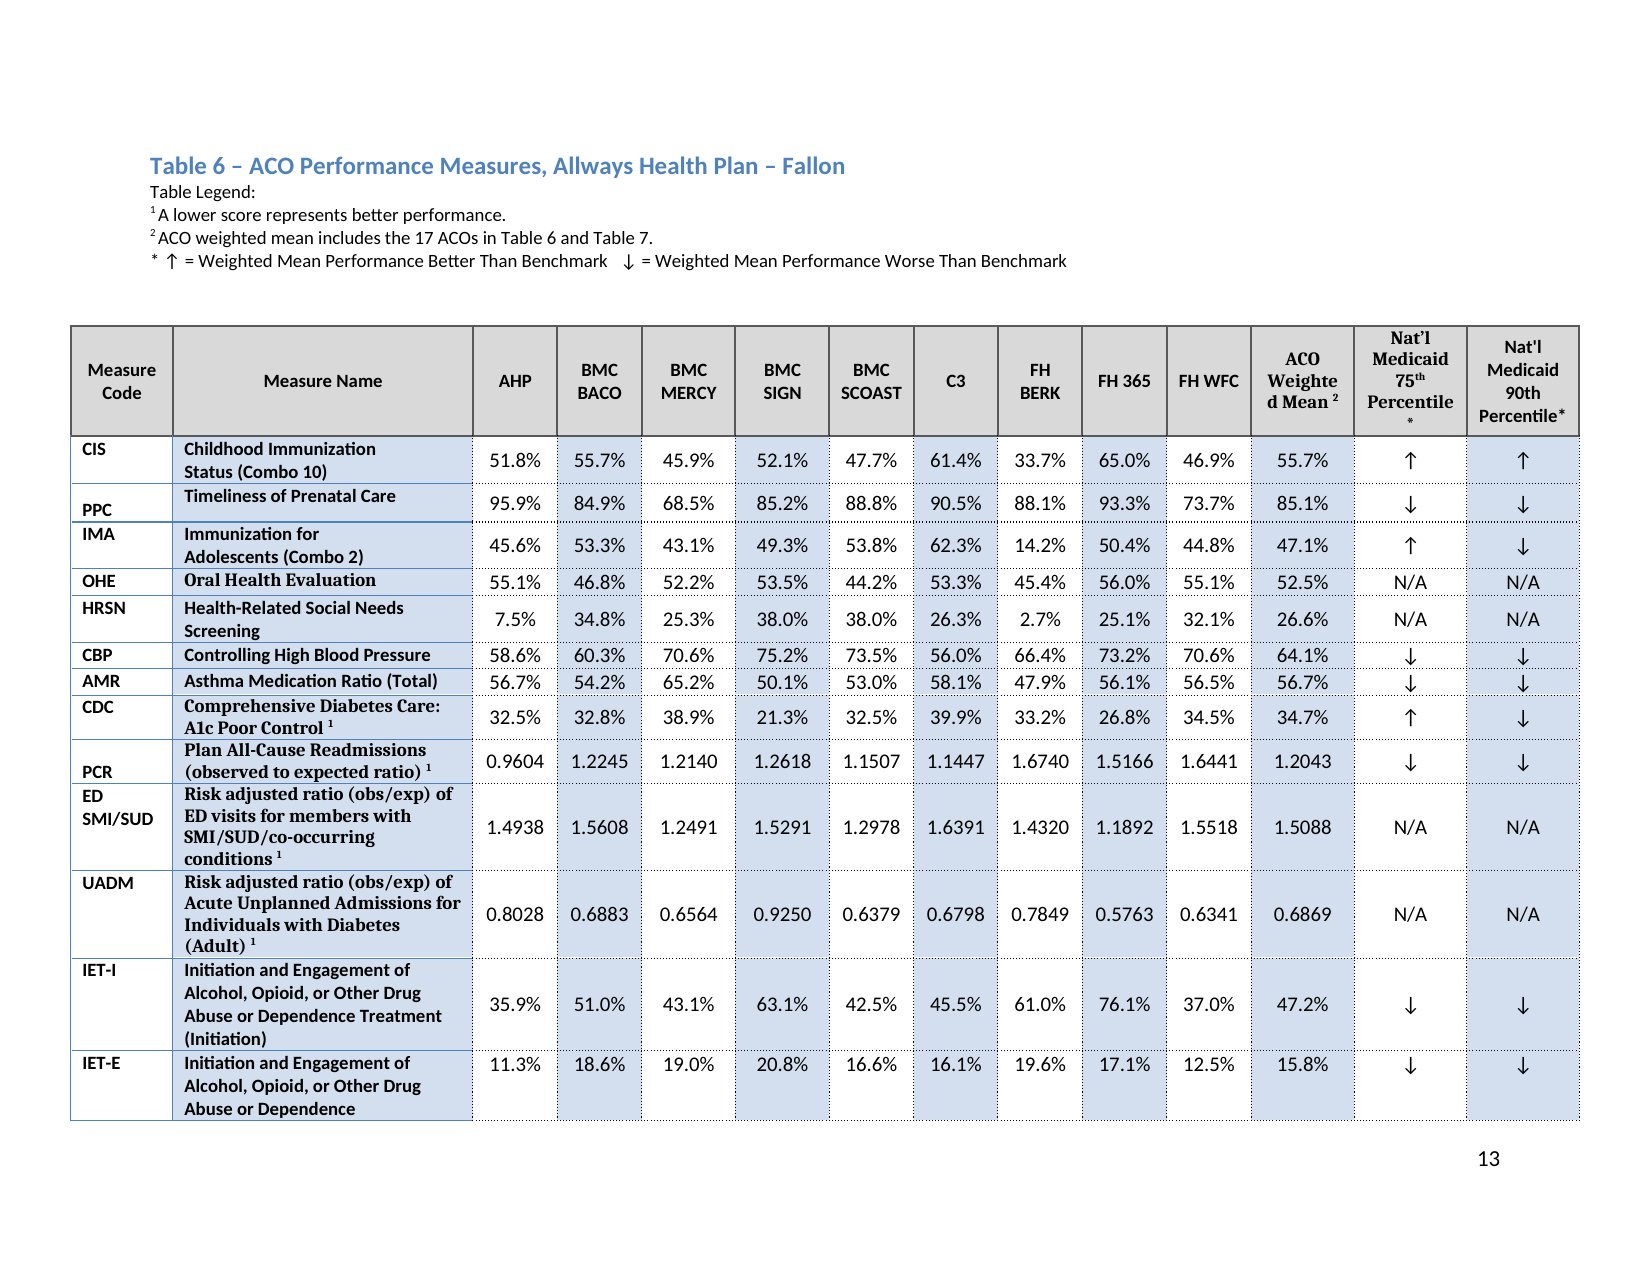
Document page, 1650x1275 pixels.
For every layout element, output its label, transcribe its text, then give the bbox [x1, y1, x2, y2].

table_cell 55.7% [1251, 437, 1354, 483]
table_cell ↓ [1467, 958, 1579, 1050]
table_cell ↓ [1467, 483, 1579, 521]
table_cell CIS [71, 437, 172, 483]
table_cell 56.0% [914, 642, 998, 668]
table_cell 88.1% [998, 483, 1082, 521]
table_cell ↓ [1467, 739, 1579, 783]
table_cell 1.5166 [1082, 739, 1167, 783]
table_cell 47.9% [998, 668, 1082, 694]
table_cell UADM [71, 870, 172, 957]
table_cell 37.0% [1167, 958, 1251, 1050]
table_cell 53.3% [914, 568, 998, 595]
table_cell 73.7% [1167, 483, 1251, 521]
table_cell 44.8% [1167, 521, 1251, 568]
table_cell ↑ [1354, 695, 1467, 739]
table_cell N/A [1354, 783, 1467, 870]
table_cell 15.8% [1251, 1050, 1354, 1120]
table_cell 56.7% [473, 668, 557, 694]
table_cell Health-Related Social Needs Screening [173, 596, 473, 642]
table_cell 70.6% [1167, 642, 1251, 668]
table_cell 46.8% [557, 568, 642, 595]
table_cell 0.6341 [1167, 870, 1251, 957]
table_cell 32.5% [473, 695, 557, 739]
table_cell 1.1447 [914, 739, 998, 783]
table_cell 0.5763 [1082, 870, 1167, 957]
table_cell 20.8% [735, 1050, 829, 1120]
table_cell 53.8% [829, 521, 913, 568]
table_cell 16.6% [829, 1050, 913, 1120]
table_cell 0.6883 [557, 870, 642, 957]
table_cell 45.5% [914, 958, 998, 1050]
table_header Measure Code [72, 327, 172, 435]
table_cell 56.5% [1167, 668, 1251, 694]
table_cell CDC [71, 695, 172, 739]
table_cell CBP [71, 642, 172, 668]
table_cell N/A [1354, 568, 1467, 595]
table_cell Plan All-Cause Readmissions (observed to expected ratio) 1 [173, 740, 473, 783]
table_cell 34.5% [1167, 695, 1251, 739]
table_cell 1.2245 [557, 739, 642, 783]
table_cell PCR [71, 739, 172, 783]
table_cell 19.6% [998, 1050, 1082, 1120]
table_cell N/A [1467, 568, 1579, 595]
table_cell 42.5% [829, 958, 913, 1050]
table_cell 56.1% [1082, 668, 1167, 694]
table_cell Comprehensive Diabetes Care: A1c Poor Control 1 [173, 696, 473, 739]
table_cell 45.4% [998, 568, 1082, 595]
table_cell ↓ [1354, 958, 1467, 1050]
table_cell 1.5291 [735, 783, 829, 870]
table_cell 16.1% [914, 1050, 998, 1120]
table_cell 35.9% [473, 958, 557, 1050]
table_cell 1.4320 [998, 783, 1082, 870]
table_cell IET-E [71, 1050, 172, 1120]
table_header BMC MERCY [643, 327, 734, 435]
table_cell 0.6798 [914, 870, 998, 957]
table_cell 21.3% [735, 695, 829, 739]
table_cell ↓ [1467, 1050, 1579, 1120]
table_cell N/A [1467, 870, 1579, 957]
table_cell Timeliness of Prenatal Care [173, 484, 473, 521]
table_cell 53.5% [735, 568, 829, 595]
table_cell 0.6564 [642, 870, 735, 957]
table_header Nat'l Medicaid 90th Percentile* [1468, 327, 1578, 435]
table_cell N/A [1354, 595, 1467, 642]
table_cell 93.3% [1082, 483, 1167, 521]
table_header BMC SIGN [736, 327, 828, 435]
table_cell 1.2618 [735, 739, 829, 783]
table_cell ↓ [1354, 483, 1467, 521]
table_cell 47.2% [1251, 958, 1354, 1050]
table_cell 50.4% [1082, 521, 1167, 568]
table_cell 7.5% [473, 595, 557, 642]
table_cell 52.2% [642, 568, 735, 595]
table_cell 32.5% [829, 695, 913, 739]
table_cell 65.0% [1082, 437, 1167, 483]
table_cell 88.8% [829, 483, 913, 521]
table_cell 33.2% [998, 695, 1082, 739]
table_cell 45.9% [642, 437, 735, 483]
table_header FH BERK [999, 327, 1081, 435]
table_cell 65.2% [642, 668, 735, 694]
table_cell 76.1% [1082, 958, 1167, 1050]
table_cell 60.3% [557, 642, 642, 668]
table_cell 84.9% [557, 483, 642, 521]
table_cell 47.7% [829, 437, 913, 483]
table_cell 46.9% [1167, 437, 1251, 483]
table_cell 85.2% [735, 483, 829, 521]
table_cell 75.2% [735, 642, 829, 668]
table_cell PPC [71, 483, 172, 521]
table_cell 1.2043 [1251, 739, 1354, 783]
table_cell 63.1% [735, 958, 829, 1050]
table_cell Controlling High Blood Pressure [173, 643, 473, 668]
table_cell 1.1507 [829, 739, 913, 783]
table_cell 43.1% [642, 958, 735, 1050]
table_cell 14.2% [998, 521, 1082, 568]
table_cell 45.6% [473, 521, 557, 568]
table_cell 18.6% [557, 1050, 642, 1120]
table_cell 34.8% [557, 595, 642, 642]
table_cell 26.3% [914, 595, 998, 642]
table_cell 51.8% [473, 437, 557, 483]
table_cell ED SMI/SUD [71, 783, 172, 870]
table_cell 0.9250 [735, 870, 829, 957]
table_header ACO Weighted Mean 2 [1252, 327, 1353, 435]
table_cell 38.0% [735, 595, 829, 642]
table_header Nat’l Medicaid 75th Percentile* [1355, 327, 1466, 435]
table_header FH WFC [1168, 327, 1250, 435]
table_cell Risk adjusted ratio (obs/exp) of ED visits for members with SMI/SUD/co-occurring conditions 1 [173, 784, 473, 870]
table_cell 85.1% [1251, 483, 1354, 521]
table_cell 38.0% [829, 595, 913, 642]
table_cell ↓ [1467, 695, 1579, 739]
text * ↑ = Weighted Mean Performance Better Than Benchmark ↓ = Weighted Mean Performance Worse Than Benchmark [150, 249, 1500, 272]
table_cell Risk adjusted ratio (obs/exp) of Acute Unplanned Admissions for Individuals with Diabetes (Adult) 1 [173, 871, 473, 957]
table_cell 51.0% [557, 958, 642, 1050]
table_cell ↓ [1467, 668, 1579, 694]
table_cell 19.0% [642, 1050, 735, 1120]
table_cell 25.1% [1082, 595, 1167, 642]
table_cell Asthma Medication Ratio (Total) [173, 669, 473, 694]
table_cell 32.1% [1167, 595, 1251, 642]
table_cell 61.4% [914, 437, 998, 483]
table_cell ↑ [1354, 437, 1467, 483]
table_cell 61.0% [998, 958, 1082, 1050]
table_cell 34.7% [1251, 695, 1354, 739]
table_cell 53.3% [557, 521, 642, 568]
table_cell IET-I [71, 958, 172, 1050]
table_cell ↓ [1467, 521, 1579, 568]
table_cell 25.3% [642, 595, 735, 642]
table_header Measure Name [174, 327, 472, 435]
table_cell IMA [71, 521, 172, 568]
table_cell 1.4938 [473, 783, 557, 870]
table_cell 58.6% [473, 642, 557, 668]
table_cell OHE [71, 568, 172, 595]
table_cell N/A [1354, 870, 1467, 957]
table_cell 0.8028 [473, 870, 557, 957]
table_header AHP [474, 327, 556, 435]
table_cell 1.5518 [1167, 783, 1251, 870]
table_cell 53.0% [829, 668, 913, 694]
table_cell 33.7% [998, 437, 1082, 483]
table_cell 50.1% [735, 668, 829, 694]
table_cell Childhood Immunization Status (Combo 10) [173, 437, 473, 483]
table_cell ↓ [1354, 668, 1467, 694]
table_cell 1.2978 [829, 783, 913, 870]
table_cell 39.9% [914, 695, 998, 739]
table_cell 49.3% [735, 521, 829, 568]
table_cell 2.7% [998, 595, 1082, 642]
table_cell 56.7% [1251, 668, 1354, 694]
table_cell 0.6869 [1251, 870, 1354, 957]
table_cell ↑ [1354, 521, 1467, 568]
table_cell 66.4% [998, 642, 1082, 668]
table_cell 47.1% [1251, 521, 1354, 568]
table_cell 52.1% [735, 437, 829, 483]
text 2 ACO weighted mean includes the 17 ACOs in Table 6 and Table 7. [150, 226, 1500, 249]
table_cell 54.2% [557, 668, 642, 694]
table_cell 1.5088 [1251, 783, 1354, 870]
table_cell 55.1% [473, 568, 557, 595]
table_cell 68.5% [642, 483, 735, 521]
text Table Legend: [150, 181, 1500, 203]
table_cell 1.6441 [1167, 739, 1251, 783]
table_cell 73.2% [1082, 642, 1167, 668]
table_cell 26.8% [1082, 695, 1167, 739]
table_cell 1.2491 [642, 783, 735, 870]
table_cell 44.2% [829, 568, 913, 595]
table_cell ↓ [1354, 1050, 1467, 1120]
table_cell HRSN [71, 595, 172, 642]
table_header C3 [915, 327, 997, 435]
table_cell 26.6% [1251, 595, 1354, 642]
text Table 6 – ACO Performance Measures, Allways Health Plan – Fallon [150, 150, 1500, 181]
table_cell 55.7% [557, 437, 642, 483]
table_cell 17.1% [1082, 1050, 1167, 1120]
table_cell 32.8% [557, 695, 642, 739]
table_cell ↓ [1354, 739, 1467, 783]
table_cell 52.5% [1251, 568, 1354, 595]
table_cell 43.1% [642, 521, 735, 568]
table_cell 58.1% [914, 668, 998, 694]
table_cell Initiation and Engagement of Alcohol, Opioid, or Other Drug Abuse or Dependence Treatment (Initiation) [173, 959, 473, 1050]
table_cell 1.5608 [557, 783, 642, 870]
table_cell Oral Health Evaluation [173, 569, 473, 595]
table_cell 1.6391 [914, 783, 998, 870]
table_cell 55.1% [1167, 568, 1251, 595]
table_header FH 365 [1083, 327, 1166, 435]
table_cell 1.6740 [998, 739, 1082, 783]
table_cell 38.9% [642, 695, 735, 739]
table_header BMC SCOAST [830, 327, 913, 435]
table_cell 12.5% [1167, 1050, 1251, 1120]
table_cell 73.5% [829, 642, 913, 668]
table_cell 0.9604 [473, 739, 557, 783]
table_cell 1.1892 [1082, 783, 1167, 870]
table_cell 11.3% [473, 1050, 557, 1120]
table_cell N/A [1467, 783, 1579, 870]
table_cell 1.2140 [642, 739, 735, 783]
table_cell ↑ [1467, 437, 1579, 483]
table_cell N/A [1467, 595, 1579, 642]
table_cell 64.1% [1251, 642, 1354, 668]
table_cell 62.3% [914, 521, 998, 568]
table_cell Initiation and Engagement of Alcohol, Opioid, or Other Drug Abuse or Dependence Treatment (Engagement) [173, 1051, 473, 1120]
table_cell AMR [71, 668, 172, 694]
table_cell 0.7849 [998, 870, 1082, 957]
table_header BMC BACO [558, 327, 641, 435]
table_cell ↓ [1354, 642, 1467, 668]
table_cell 0.6379 [829, 870, 913, 957]
table_cell 56.0% [1082, 568, 1167, 595]
table_cell 70.6% [642, 642, 735, 668]
table_cell 95.9% [473, 483, 557, 521]
table_cell 90.5% [914, 483, 998, 521]
text 1 A lower score represents better performance. [150, 203, 1500, 226]
table_cell ↓ [1467, 642, 1579, 668]
table_cell Immunization for Adolescents (Combo 2) [173, 523, 473, 568]
